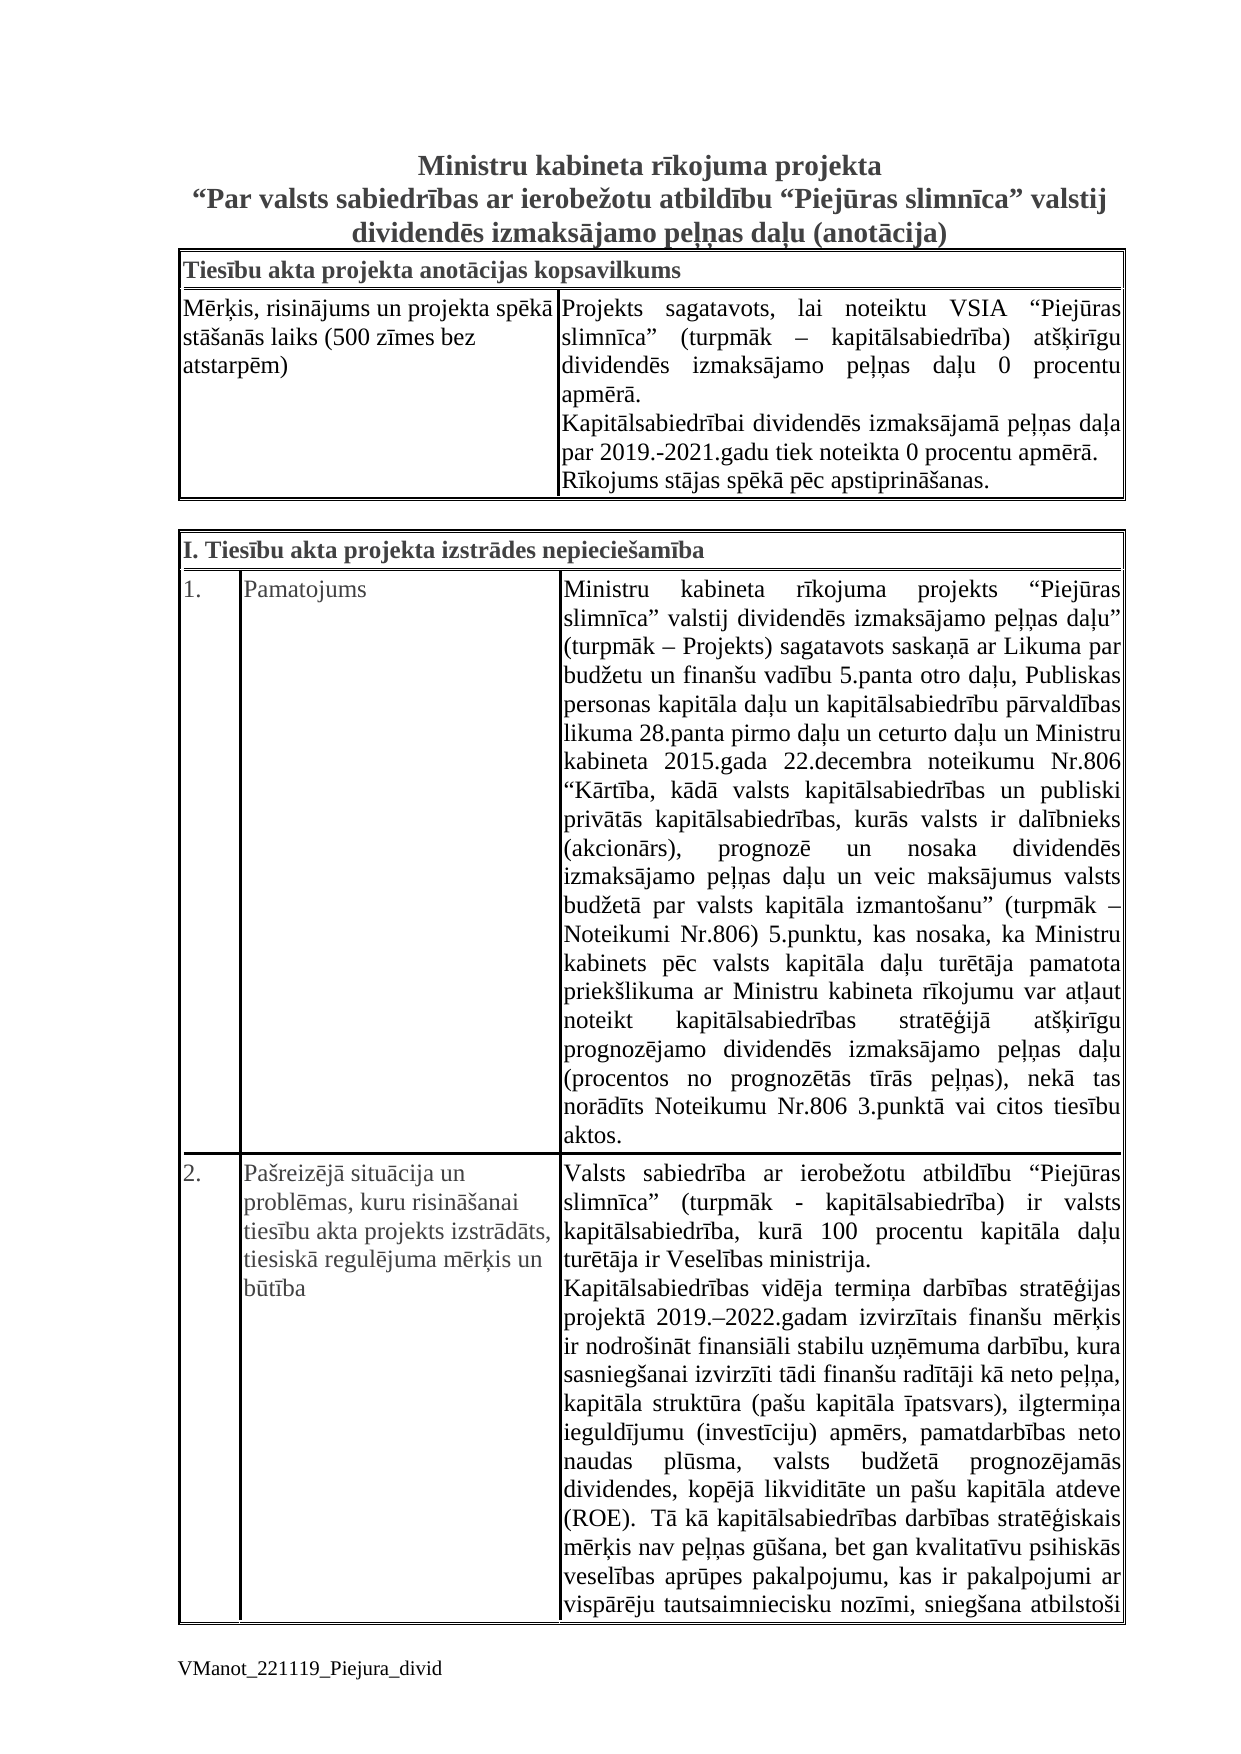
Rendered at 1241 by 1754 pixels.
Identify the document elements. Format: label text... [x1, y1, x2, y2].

table_cell Projekts sagatavots, lai noteiktu VSIA “Piejūras slimnīca” (turpmāk – kapitālsabiedrība) atšķirīgu dividendēs izmaksājamo peļņas daļu 0 procentu apmērā. Kapitālsabiedrībai dividendēs izmaksājamā peļņas daļa par 2019.-2021.gadu tiek noteikta 0 procentu apmērā. Rīkojums stājas spēkā pēc apstiprināšanas. [558, 287, 1124, 497]
text projekta “Par valsts sabiedrības ar ierobežotu atbildību “Piejūras slimnīca” valstij dividendēs izmaksājamo peļņas daļu (anotācija) [177, 148, 1122, 248]
table_header Tiesību akta projekta anotācijas kopsavilkums [181, 252, 1123, 287]
table_header I. Tiesību akta projekta izstrādes nepieciešamība [181, 533, 1123, 567]
table_cell 1. [181, 568, 239, 1152]
table_cell Mērķis, risinājums un projekta spēkā stāšanās laiks (500 zīmes bez atstarpēm) [180, 287, 558, 497]
table_cell Ministru kabineta rīkojuma projekts “Piejūras slimnīca” valstij dividendēs izmaksājamo peļņas daļu” (turpmāk – Projekts) sagatavots saskaņā ar Likuma par budžetu un finanšu vadību 5.panta otro daļu, Publiskas personas kapitāla daļu un kapitālsabiedrību pārvaldības likuma 28.panta pirmo daļu un ceturto daļu un Ministru kabineta 2015.gada 22.decembra noteikumu Nr.806 “Kārtība, kādā valsts kapitālsabiedrības un publiski privātās kapitālsabiedrības, kurās valsts ir dalībnieks (akcionārs), prognozē un nosaka dividendēs izmaksājamo peļņas daļu un veic maksājumus valsts budžetā par valsts kapitāla izmantošanu” (turpmāk – Noteikumi Nr.806) 5.punktu, kas nosaka, ka Ministru kabinets pēc valsts kapitāla daļu turētāja pamatota priekšlikuma ar Ministru kabineta rīkojumu var atļaut noteikt kapitālsabiedrības stratēģijā atšķirīgu prognozējamo dividendēs izmaksājamo peļņas daļu (procentos no prognozētās tīrās peļņas), nekā tas norādīts Noteikumu Nr.806 3.punktā vai citos tiesību aktos. [562, 568, 1123, 1152]
table_cell Pamatojums [242, 571, 559, 1152]
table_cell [560, 1152, 1123, 1621]
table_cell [240, 1155, 560, 1621]
table_cell 2. [181, 1152, 240, 1621]
